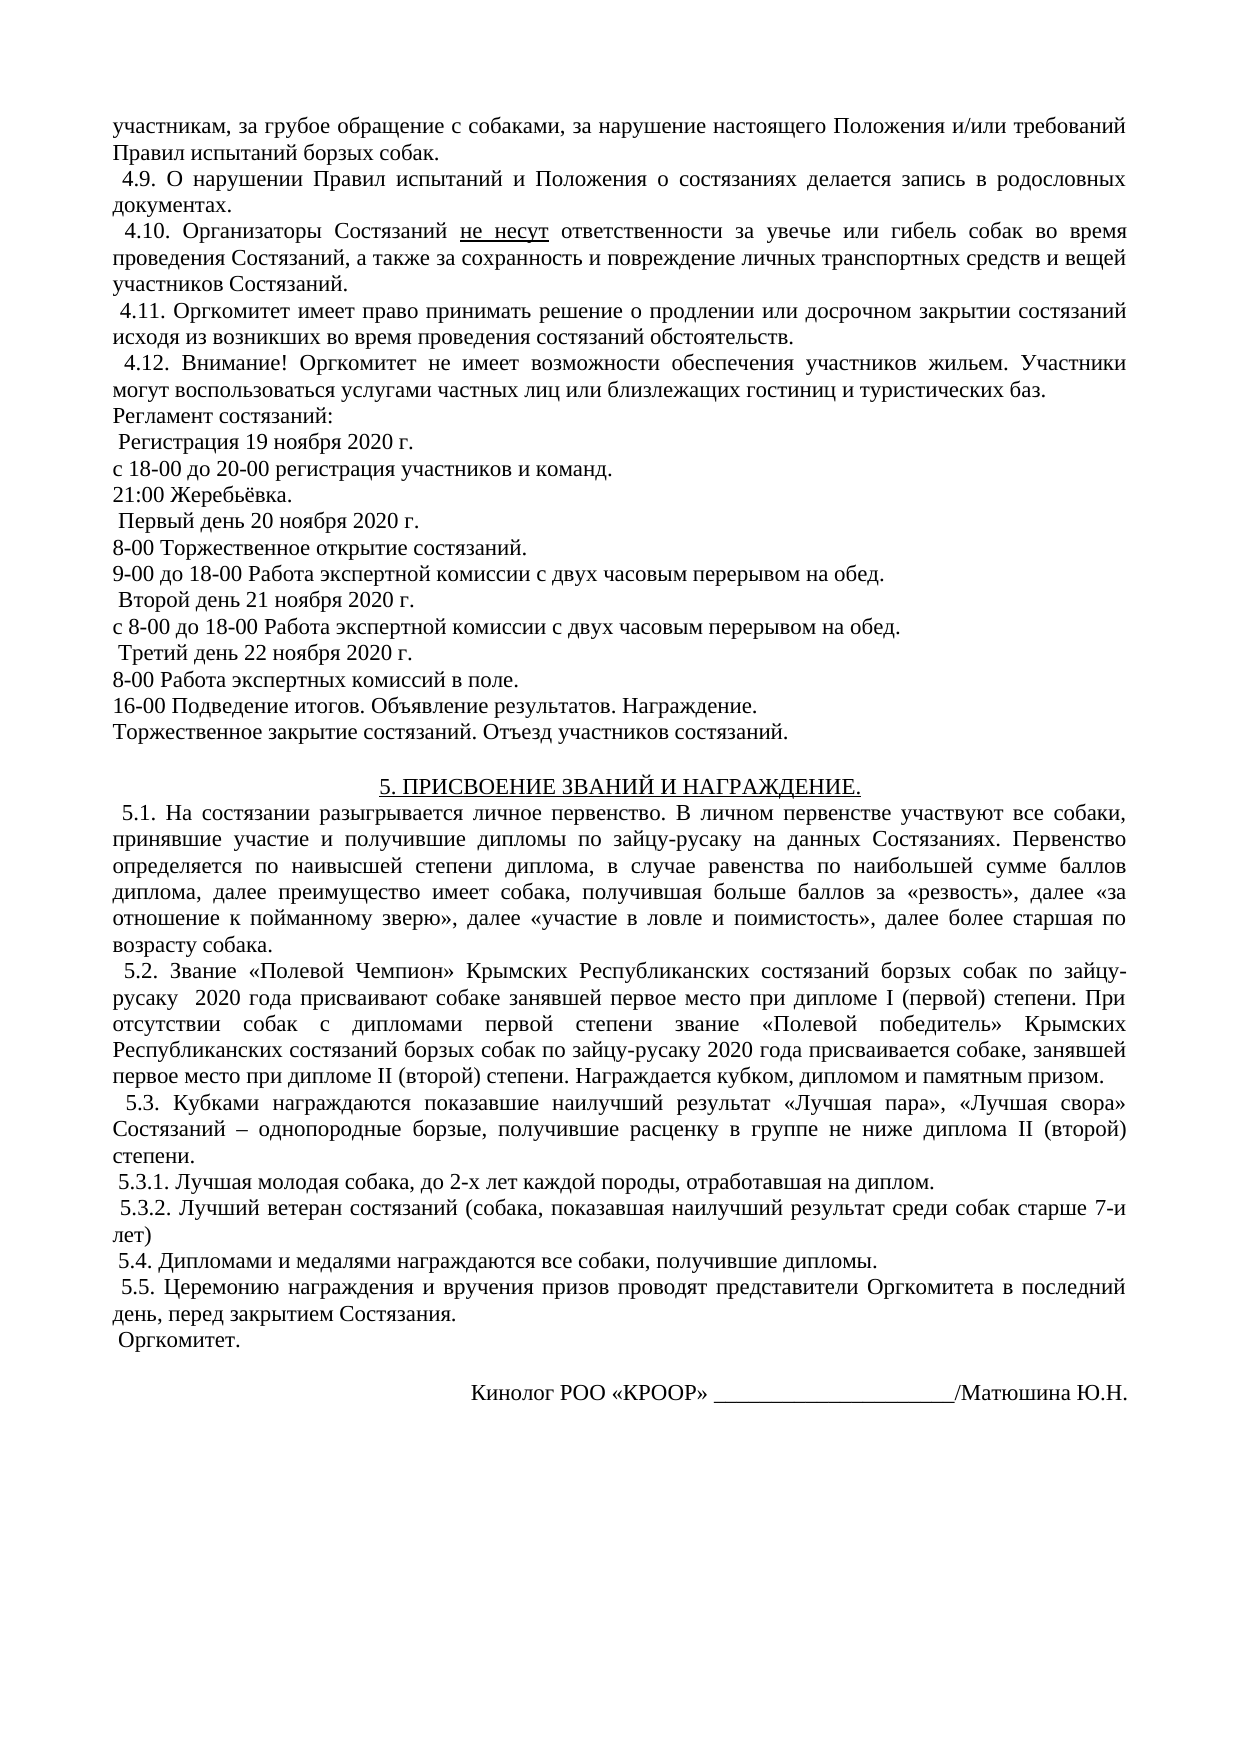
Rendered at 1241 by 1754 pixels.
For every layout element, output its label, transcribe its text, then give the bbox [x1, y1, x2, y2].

text 5.3. Кубками награждаются показавшие наилучший результат «Лучшая пара», «Лучшая свора» Состязаний – однопородные борзые, получившие расценку в группе не ниже диплома II (второй) степени. [112, 1089, 1128, 1168]
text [112, 112, 1128, 165]
text Регистрация 19 ноября 2020 г. с 18-00 до 20-00 регистрация участников и команд. [112, 428, 1128, 481]
text 4.11. Оргкомитет имеет право принимать решение о продлении или досрочном закрытии состязаний исходя из возникших во время проведения состязаний обстоятельств. [112, 297, 1128, 349]
text 5.4. Дипломами и медалями награждаются все собаки, получившие дипломы. [112, 1247, 1128, 1273]
text с 8-00 до 18-00 Работа экспертной комиссии с двух часовым перерывом на обед. [112, 613, 1128, 639]
text 8-00 Торжественное открытие состязаний. 9-00 до 18-00 Работа экспертной комиссии с двух часовым перерывом на обед. Второй день 21 ноября 2020 г. [112, 534, 1128, 613]
text 5.5. Церемонию награждения и вручения призов проводят представители Оргкомитета в последний день, перед закрытием Состязания. [112, 1273, 1128, 1326]
text 5. ПРИСВОЕНИЕ ЗВАНИЙ И НАГРАЖДЕНИЕ. [112, 773, 1128, 799]
text 5.1. На состязании разыгрывается личное первенство. В личном первенстве участвуют все собаки, принявшие участие и получившие дипломы по зайцу-русаку на данных Состязаниях. Первенство определяется по наивысшей степени диплома, в случае равенства по наибольшей сумме баллов диплома, далее преимущество имеет собака, получившая больше баллов за «резвость», далее «за отношение к пойманному зверю», далее «участие в ловле и поимистость», далее более старшая по возрасту собака. [112, 799, 1128, 957]
text 16-00 Подведение итогов. Объявление результатов. Награждение. Торжественное закрытие состязаний. Отъезд участников состязаний. [112, 692, 1128, 745]
text Регламент состязаний: [112, 402, 1128, 428]
text 5.3.1. Лучшая молодая собака, до 2-х лет каждой породы, отработавшая на диплом. [112, 1168, 1128, 1194]
text Оргкомитет. [112, 1326, 1128, 1352]
text 21:00 Жеребьёвка. Первый день 20 ноября 2020 г. [112, 481, 1128, 534]
text 5.3.2. Лучший ветеран состязаний (собака, показавшая наилучший результат среди собак старше 7-и лет) [112, 1194, 1128, 1247]
text Третий день 22 ноября 2020 г. [112, 639, 1128, 666]
text 4.12. Внимание! Оргкомитет не имеет возможности обеспечения участников жильем. Участники могут воспользоваться услугами частных лиц или близлежащих гостиниц и туристических баз. [112, 349, 1128, 402]
text 4.10. Организаторы Состязаний не несут ответственности за увечье или гибель собак во время проведения Состязаний, а также за сохранность и повреждение личных транспортных средств и вещей участников Состязаний. [112, 218, 1128, 297]
text 4.9. О нарушении Правил испытаний и Положения о состязаниях делается запись в родословных документах. [112, 165, 1128, 218]
text 5.2. Звание «Полевой Чемпион» Крымских Республиканских состязаний борзых собак по зайцу-русаку 2020 года присваивают собаке занявшей первое место при дипломе I (первой) степени. При отсутствии собак с дипломами первой степени звание «Полевой победитель» Крымских Республиканских состязаний борзых собак по зайцу-русаку 2020 года присваивается собаке, занявшей первое место при дипломе II (второй) степени. Награждается кубком, дипломом и памятным призом. [112, 957, 1128, 1089]
text 8-00 Работа экспертных комиссий в поле. [112, 666, 1128, 692]
text Кинолог РОО «КРООР» _____________________/Матюшина Ю.Н. [112, 1379, 1128, 1405]
